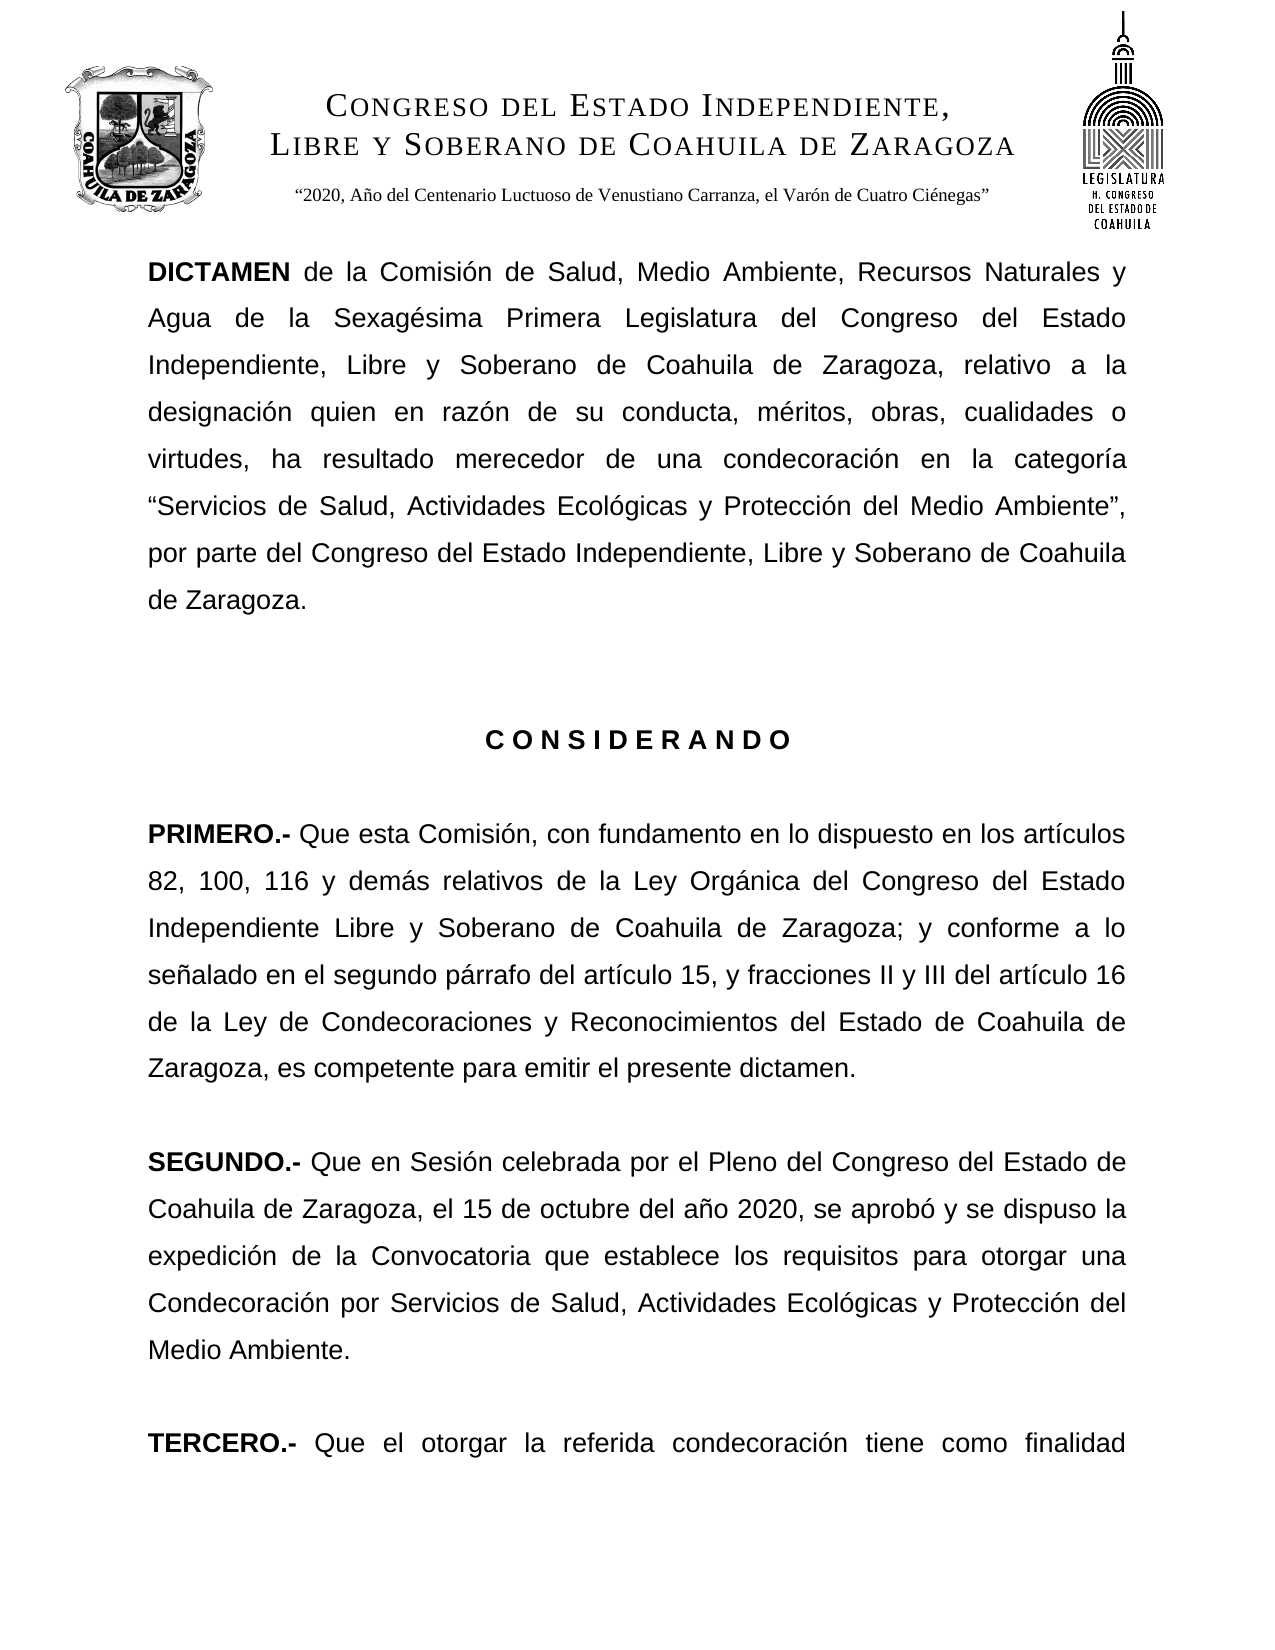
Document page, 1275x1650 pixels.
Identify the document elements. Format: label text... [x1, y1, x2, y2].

picture [64, 66, 213, 212]
text C O N S I D E R A N D O [148, 724, 1127, 756]
picture [1083, 11, 1164, 229]
text DICTAMEN de la Comisión de Salud, Medio Ambiente, Recursos Naturales y Agua de la Sexagésima Primera Legislatura del Congreso del Estado Independiente, Libre y Soberano de Coahuila de Zaragoza, relativo a la designación quien en razón de su conducta, méritos, obras, cualidades o virtudes, ha resultado merecedor de una condecoración en la categoría “Servicios de Salud, Actividades Ecológicas y Protección del Medio Ambiente”, por parte del Congreso del Estado Independiente, Libre y Soberano de Coahuila de Zaragoza. [148, 256, 1127, 615]
text SEGUNDO.- Que en Sesión celebrada por el Pleno del Congreso del Estado de Coahuila de Zaragoza, el 15 de octubre del año 2020, se aprobó y se dispuso la expedición de la Convocatoria que establece los requisitos para otorgar una Condecoración por Servicios de Salud, Actividades Ecológicas y Protección del Medio Ambiente. [148, 1146, 1127, 1365]
text PRIMERO.- Que esta Comisión, con fundamento en lo dispuesto en los artículos 82, 100, 116 y demás relativos de la Ley Orgánica del Congreso del Estado Independiente Libre y Soberano de Coahuila de Zaragoza; y conforme a lo señalado en el segundo párrafo del artículo 15, y fracciones II y III del artículo 16 de la Ley de Condecoraciones y Reconocimientos del Estado de Coahuila de Zaragoza, es competente para emitir el presente dictamen. [148, 818, 1127, 1084]
